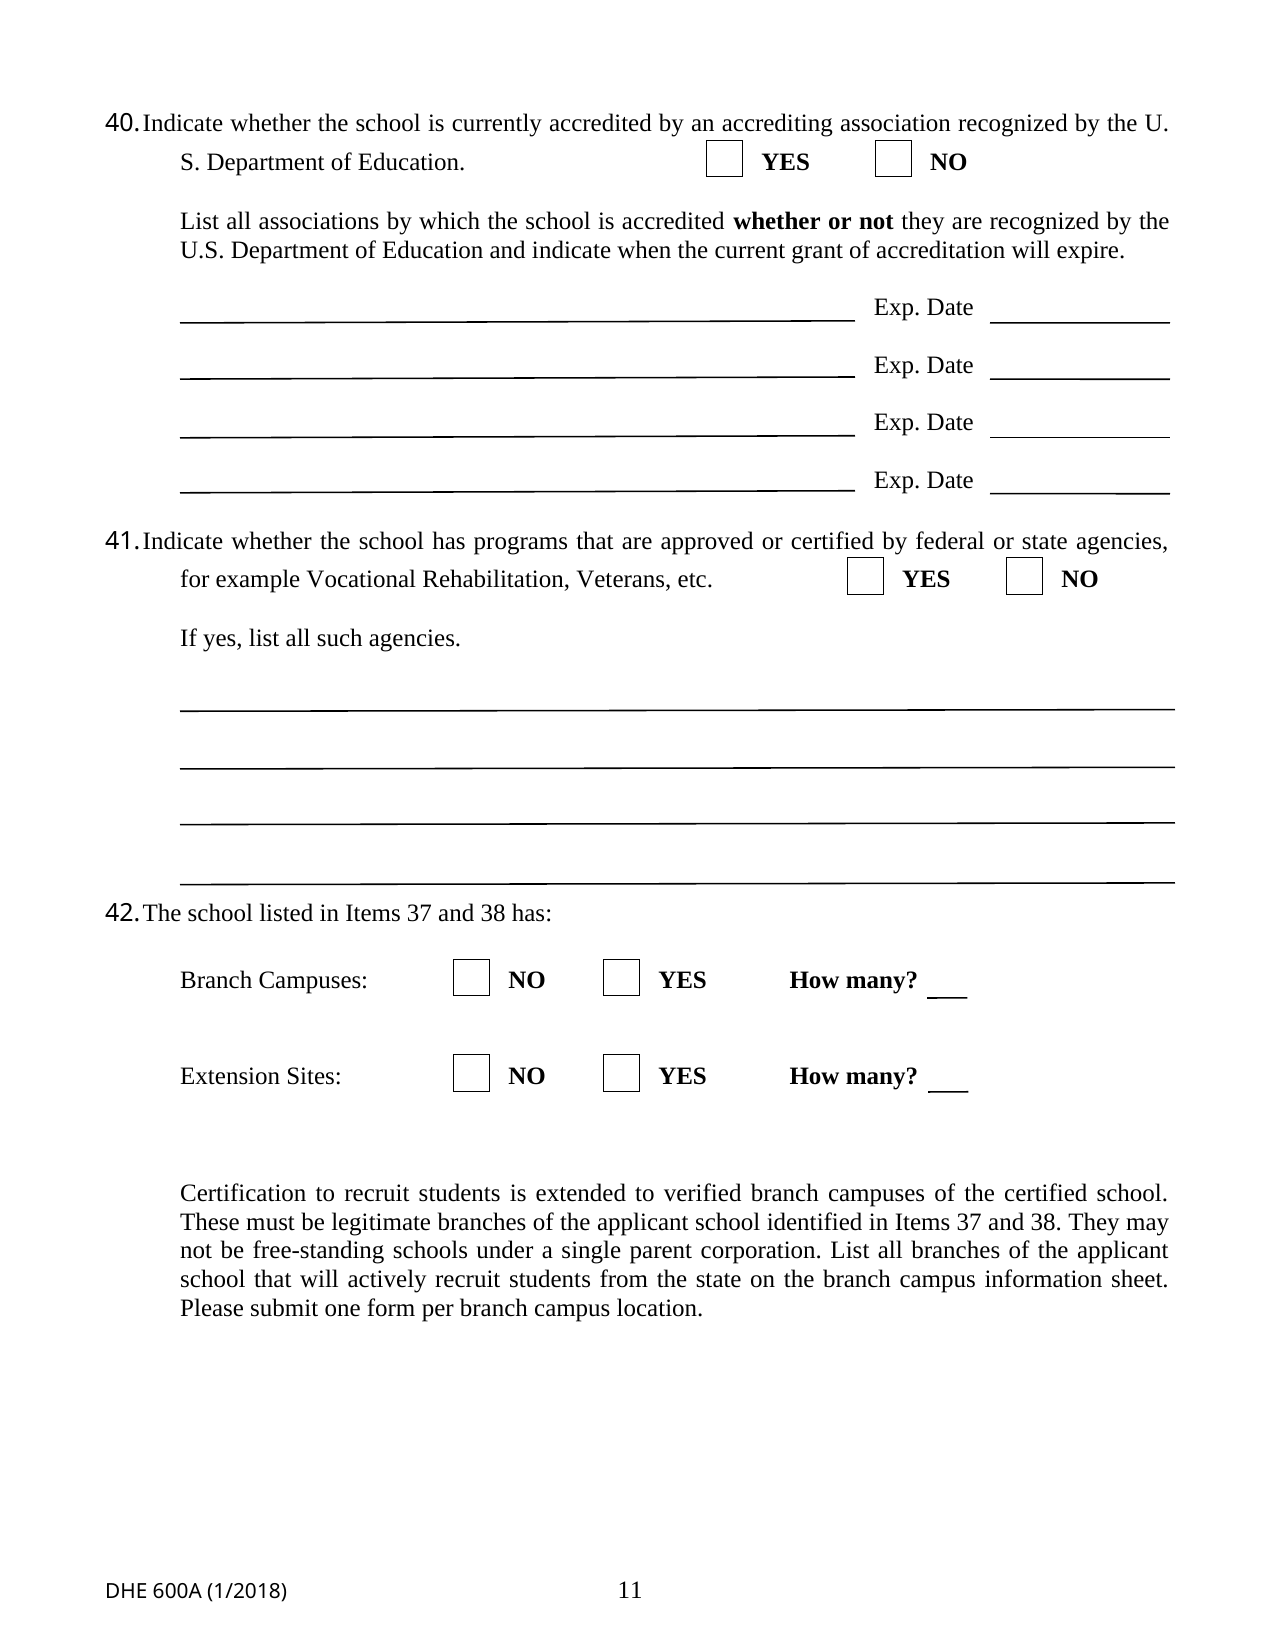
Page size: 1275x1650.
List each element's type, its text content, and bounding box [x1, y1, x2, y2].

text If yes, list all such agencies. [180, 623, 1170, 652]
list The school listed in Items 37 and 38 has: [105, 895, 1170, 929]
text Exp. Date [180, 465, 1170, 494]
text Exp. Date [180, 350, 1170, 379]
text Exp. Date [180, 407, 1170, 436]
list Indicate whether the school has programs that are approved or certified by federal or state agencies, for example Vocational Rehabilitation, Veterans, etc. YES NO [105, 522, 1170, 595]
list Indicate whether the school is currently accredited by an accrediting association recognized by the U. S. Department of Education. YES NO [105, 105, 1170, 177]
text Branch Campuses: NO YES How many? [180, 958, 1170, 996]
text Extension Sites: NO YES How many? [180, 1053, 1170, 1092]
text List all associations by which the school is accredited whether or not they are recognized by the U.S. Department of Education and indicate when the current grant of accreditation will expire. [180, 206, 1170, 264]
text Exp. Date [180, 292, 1170, 321]
text Certification to recruit students is extended to verified branch campuses of the certified school. These must be legitimate branches of the applicant school identified in Items 37 and 38. They may not be free-standing schools under a single parent corporation. List all branches of the applicant school that will actively recruit students from the state on the branch campus information sheet. Please submit one form per branch campus location. [180, 1178, 1170, 1322]
